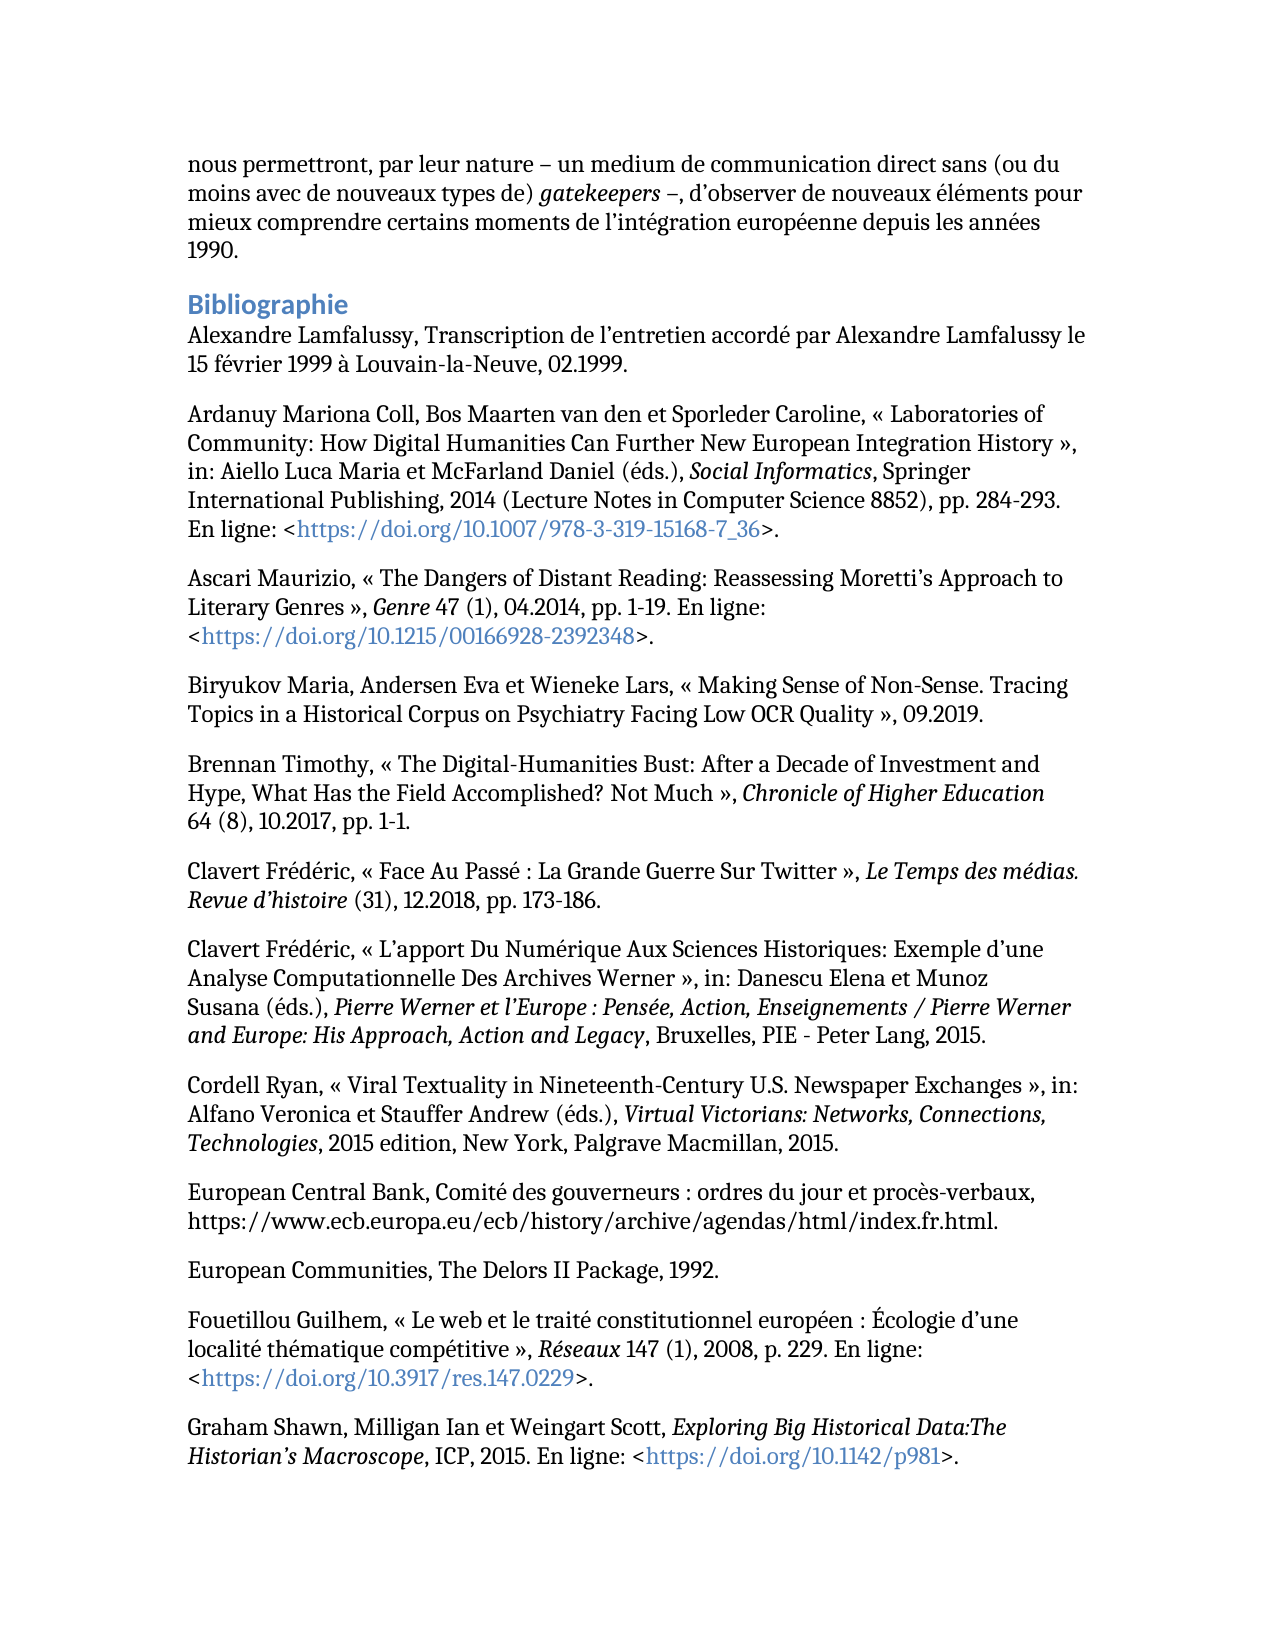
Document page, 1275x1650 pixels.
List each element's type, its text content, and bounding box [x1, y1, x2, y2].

subtitle Bibliographie [187, 286, 1087, 321]
text Clavert Frédéric, « L’apport Du Numérique Aux Sciences Historiques: Exemple d’une Analyse Computationnelle Des Archives Werner », in: Danescu Elena et Munoz Susana (éds.), Pierre Werner et l’Europe : Pensée, Action, Enseignements / Pierre Werner and Europe: His Approach, Action and Legacy, Bruxelles, PIE - Peter Lang, 2015. [187, 935, 1087, 1050]
text Graham Shawn, Milligan Ian et Weingart Scott, Exploring Big Historical Data:The Historian’s Macroscope, ICP, 2015. En ligne: <https://doi.org/10.1142/p981>. [187, 1413, 1087, 1471]
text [187, 150, 1087, 265]
text European Central Bank, Comité des gouverneurs : ordres du jour et procès-verbaux, https://www.ecb.europa.eu/ecb/history/archive/agendas/html/index.fr.html. [187, 1178, 1087, 1236]
text European Communities, The Delors II Package, 1992. [187, 1256, 1087, 1285]
text Cordell Ryan, « Viral Textuality in Nineteenth-Century U.S. Newspaper Exchanges », in: Alfano Veronica et Stauffer Andrew (éds.), Virtual Victorians: Networks, Connections, Technologies, 2015 edition, New York, Palgrave Macmillan, 2015. [187, 1071, 1087, 1157]
text Ardanuy Mariona Coll, Bos Maarten van den et Sporleder Caroline, « Laboratories of Community: How Digital Humanities Can Further New European Integration History », in: Aiello Luca Maria et McFarland Daniel (éds.), Social Informatics, Springer International Publishing, 2014 (Lecture Notes in Computer Science 8852), pp. 284-293. En ligne: <https://doi.org/10.1007/978-3-319-15168-7_36>. [187, 400, 1087, 543]
text Clavert Frédéric, « Face Au Passé : La Grande Guerre Sur Twitter », Le Temps des médias. Revue d’histoire (31), 12.2018, pp. 173-186. [187, 857, 1087, 914]
text Alexandre Lamfalussy, Transcription de l’entretien accordé par Alexandre Lamfalussy le 15 février 1999 à Louvain-la-Neuve, 02.1999. [187, 321, 1087, 379]
text Fouetillou Guilhem, « Le web et le traité constitutionnel européen : Écologie d’une localité thématique compétitive », Réseaux 147 (1), 2008, p. 229. En ligne: <https://doi.org/10.3917/res.147.0229>. [187, 1306, 1087, 1392]
text Brennan Timothy, « The Digital-Humanities Bust: After a Decade of Investment and Hype, What Has the Field Accomplished? Not Much », Chronicle of Higher Education 64 (8), 10.2017, pp. 1-1. [187, 750, 1087, 836]
text Ascari Maurizio, « The Dangers of Distant Reading: Reassessing Moretti’s Approach to Literary Genres », Genre 47 (1), 04.2014, pp. 1-19. En ligne: <https://doi.org/10.1215/00166928-2392348>. [187, 564, 1087, 651]
text Biryukov Maria, Andersen Eva et Wieneke Lars, « Making Sense of Non-Sense. Tracing Topics in a Historical Corpus on Psychiatry Facing Low OCR Quality », 09.2019. [187, 671, 1087, 729]
